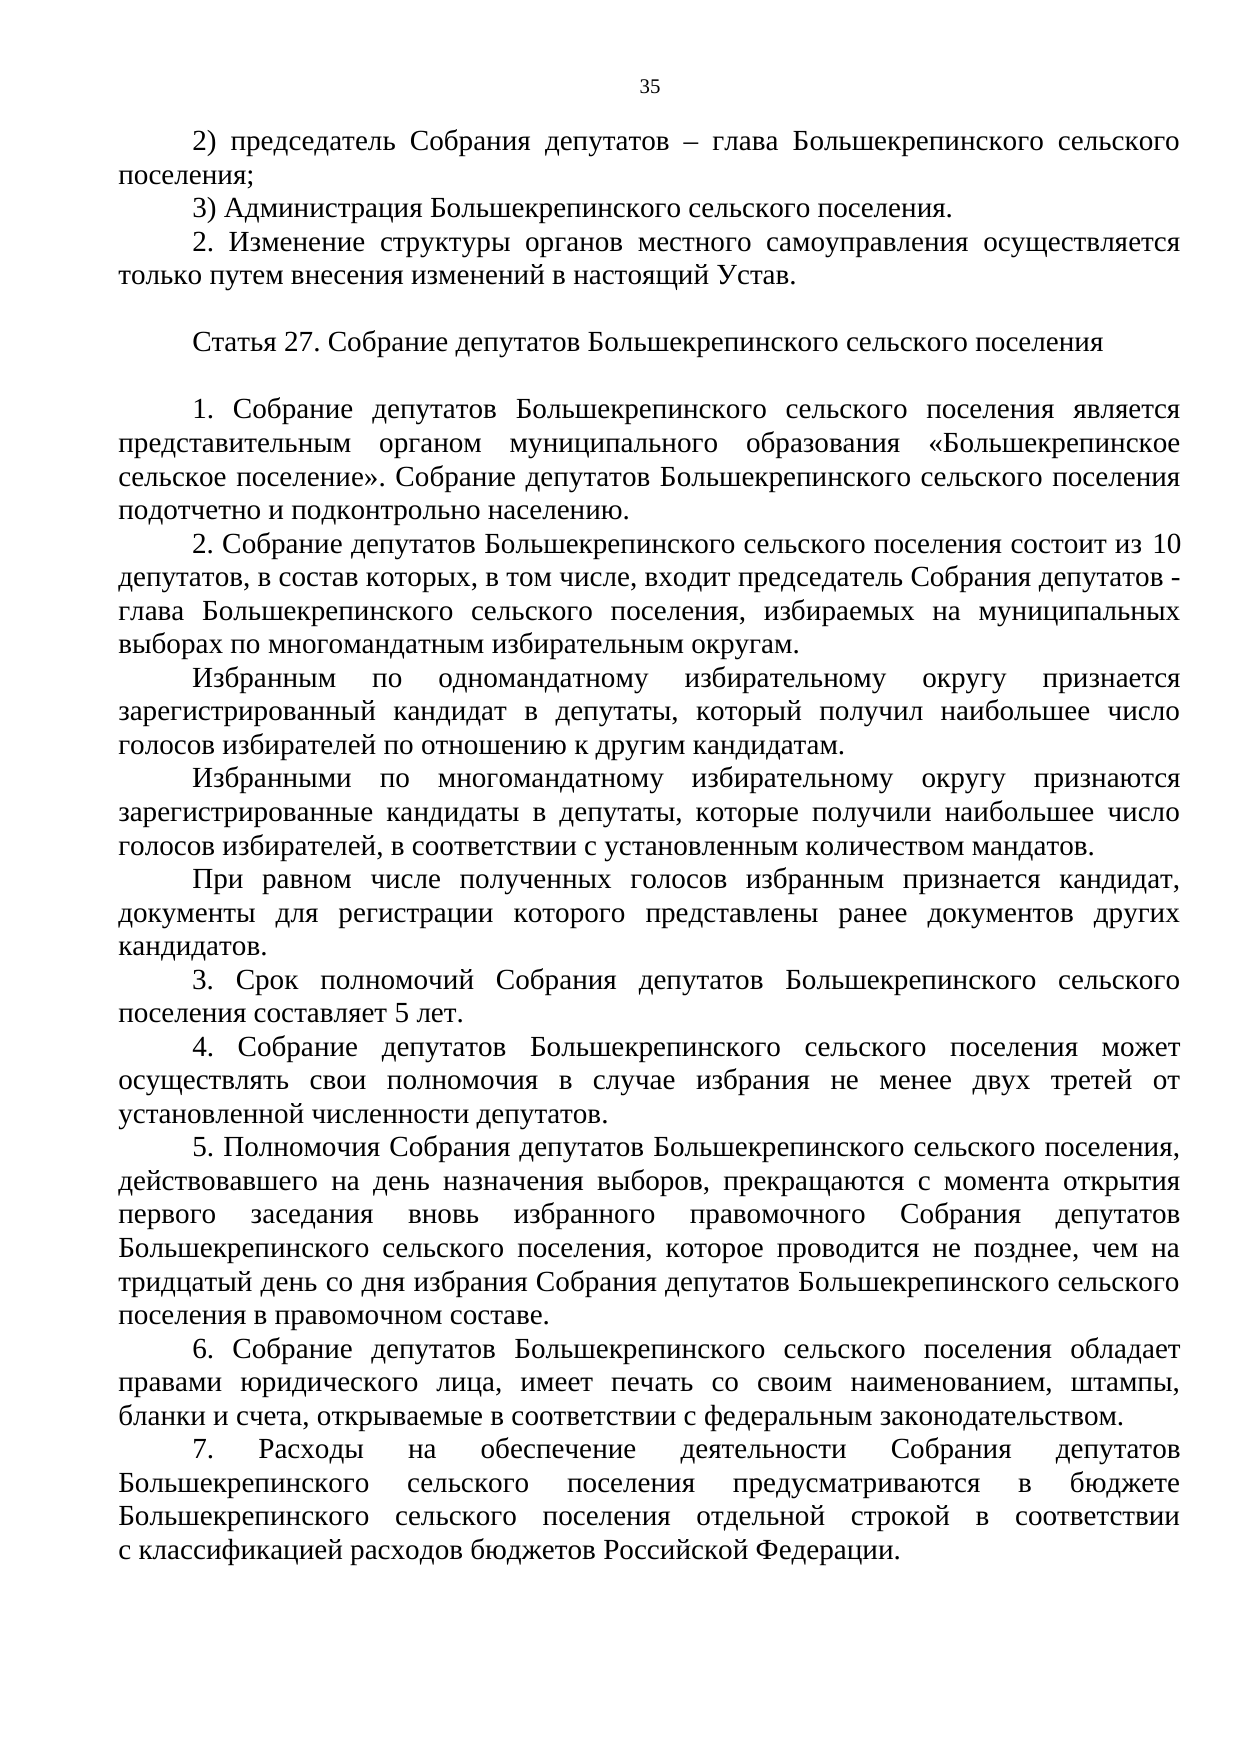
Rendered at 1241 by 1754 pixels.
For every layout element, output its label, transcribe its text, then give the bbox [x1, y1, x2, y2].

text 5. Полномочия Собрания депутатов Большекрепинского сельского поселения, действовавшего на день назначения выборов, прекращаются с момента открытия первого заседания вновь избранного правомочного Собрания депутатов Большекрепинского сельского поселения, которое проводится не позднее, чем на тридцатый день со дня избрания Собрания депутатов Большекрепинского сельского поселения в правомочном составе. [118, 1129, 1181, 1331]
text 1. Собрание депутатов Большекрепинского сельского поселения является представительным органом муниципального образования «Большекрепинское сельское поселение». Собрание депутатов Большекрепинского сельского поселения подотчетно и подконтрольно населению. [118, 392, 1181, 526]
text Статья 27. Собрание депутатов Большекрепинского сельского поселения [118, 324, 1181, 358]
text Избранным по одномандатному избирательному округу признается зарегистрированный кандидат в депутаты, который получил наибольшее число голосов избирателей по отношению к другим кандидатам. [118, 660, 1181, 761]
text 4. Собрание депутатов Большекрепинского сельского поселения может осуществлять свои полномочия в случае избрания не менее двух третей от установленной численности депутатов. [118, 1029, 1181, 1129]
text 2. Собрание депутатов Большекрепинского сельского поселения состоит из 10 депутатов, в состав которых, в том числе, входит председатель Собрания депутатов - глава Большекрепинского сельского поселения, избираемых на муниципальных выборах по многомандатным избирательным округам. [118, 526, 1181, 660]
text 2) председатель Собрания депутатов – глава Большекрепинского сельского поселения; [118, 123, 1181, 190]
text 2. Изменение структуры органов местного самоуправления осуществляется только путем внесения изменений в настоящий Устав. [118, 224, 1181, 291]
text 6. Собрание депутатов Большекрепинского сельского поселения обладает правами юридического лица, имеет печать со своим наименованием, штампы, бланки и счета, открываемые в соответствии с федеральным законодательством. [118, 1331, 1181, 1431]
text 3. Срок полномочий Собрания депутатов Большекрепинского сельского поселения составляет 5 лет. [118, 962, 1181, 1029]
text При равном числе полученных голосов избранным признается кандидат, документы для регистрации которого представлены ранее документов других кандидатов. [118, 861, 1181, 962]
text 7. Расходы на обеспечение деятельности Собрания депутатов Большекрепинского сельского поселения предусматриваются в бюджете Большекрепинского сельского поселения отдельной строкой в соответствии с классификацией расходов бюджетов Российской Федерации. [118, 1431, 1181, 1566]
text Избранными по многомандатному избирательному округу признаются зарегистрированные кандидаты в депутаты, которые получили наибольшее число голосов избирателей, в соответствии с установленным количеством мандатов. [118, 761, 1181, 861]
text 3) Администрация Большекрепинского сельского поселения. [118, 190, 1181, 224]
